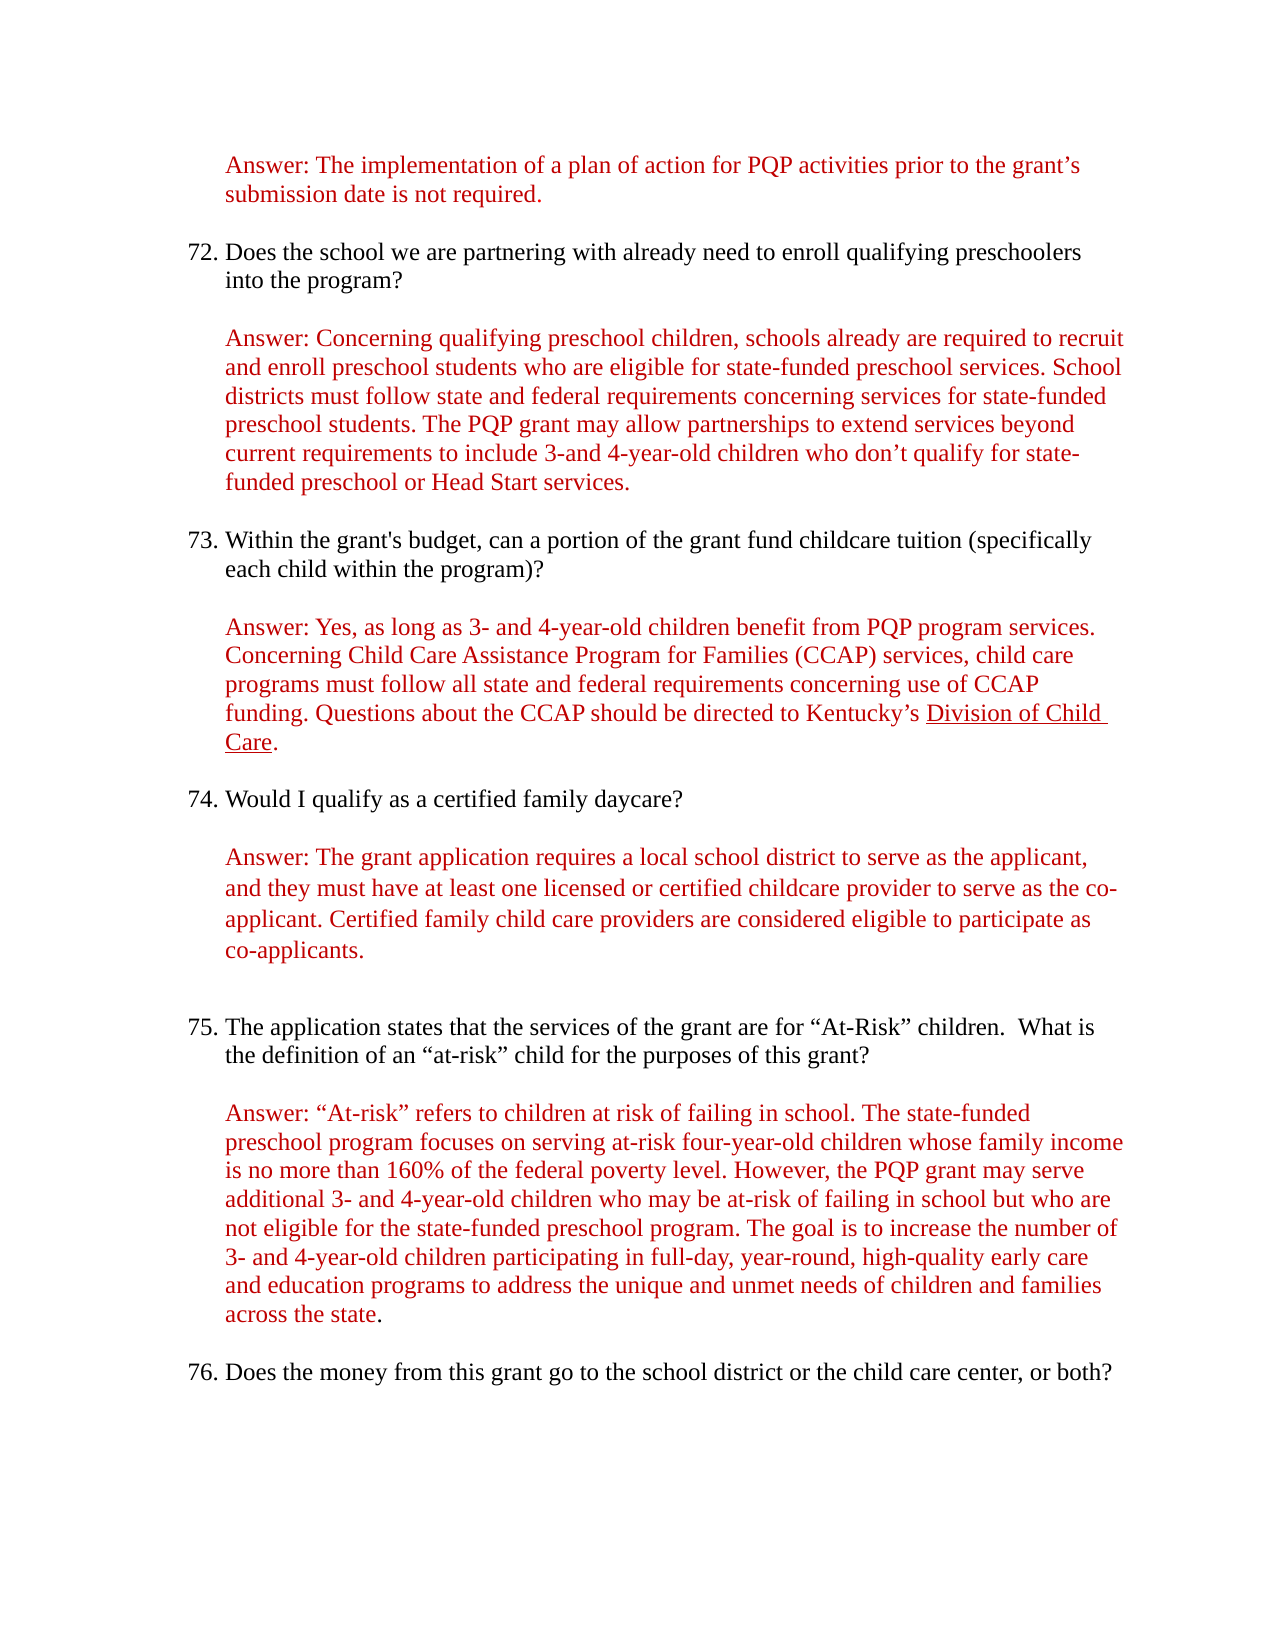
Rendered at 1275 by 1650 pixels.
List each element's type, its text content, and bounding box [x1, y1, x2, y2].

list Would I qualify as a certified family daycare? [187, 784, 1125, 813]
text Answer: The implementation of a plan of action for PQP activities prior to the grant’s submission date is not required. [225, 150, 1125, 207]
list Does the money from this grant go to the school district or the child care center, or both? [187, 1357, 1125, 1385]
list Within the grant's budget, can a portion of the grant fund childcare tuition (specifically each child within the program)? [187, 525, 1125, 582]
text Answer: Concerning qualifying preschool children, schools already are required to recruit and enroll preschool students who are eligible for state-funded preschool services. School districts must follow state and federal requirements concerning services for state-funded preschool students. The PQP grant may allow partnerships to extend services beyond current requirements to include 3-and 4-year-old children who don’t qualify for state-funded preschool or Head Start services. [225, 323, 1125, 496]
text Answer: Yes, as long as 3- and 4-year-old children benefit from PQP program services. Concerning Child Care Assistance Program for Families (CCAP) services, child care programs must follow all state and federal requirements concerning use of CCAP funding. Questions about the CCAP should be directed to Kentucky’s Division of Child Care. [225, 612, 1125, 755]
list Does the school we are partnering with already need to enroll qualifying preschoolers into the program? [187, 237, 1125, 294]
list The application states that the services of the grant are for “At-Risk” children. What is the definition of an “at-risk” child for the purposes of this grant? [187, 1012, 1125, 1069]
list Answer: The grant application requires a local school district to serve as the applicant, and they must have at least one licensed or certified childcare provider to serve as the co-applicant. Certified family child care providers are considered eligible to participate as co-applicants. [225, 842, 1125, 964]
text Answer: “At-risk” refers to children at risk of failing in school. The state-funded preschool program focuses on serving at-risk four-year-old children whose family income is no more than 160% of the federal poverty level. However, the PQP grant may serve additional 3- and 4-year-old children who may be at-risk of failing in school but who are not eligible for the state-funded preschool program. The goal is to increase the number of 3- and 4-year-old children participating in full-day, year-round, high-quality early care and education programs to address the unique and unmet needs of children and families across the state. [225, 1098, 1125, 1328]
